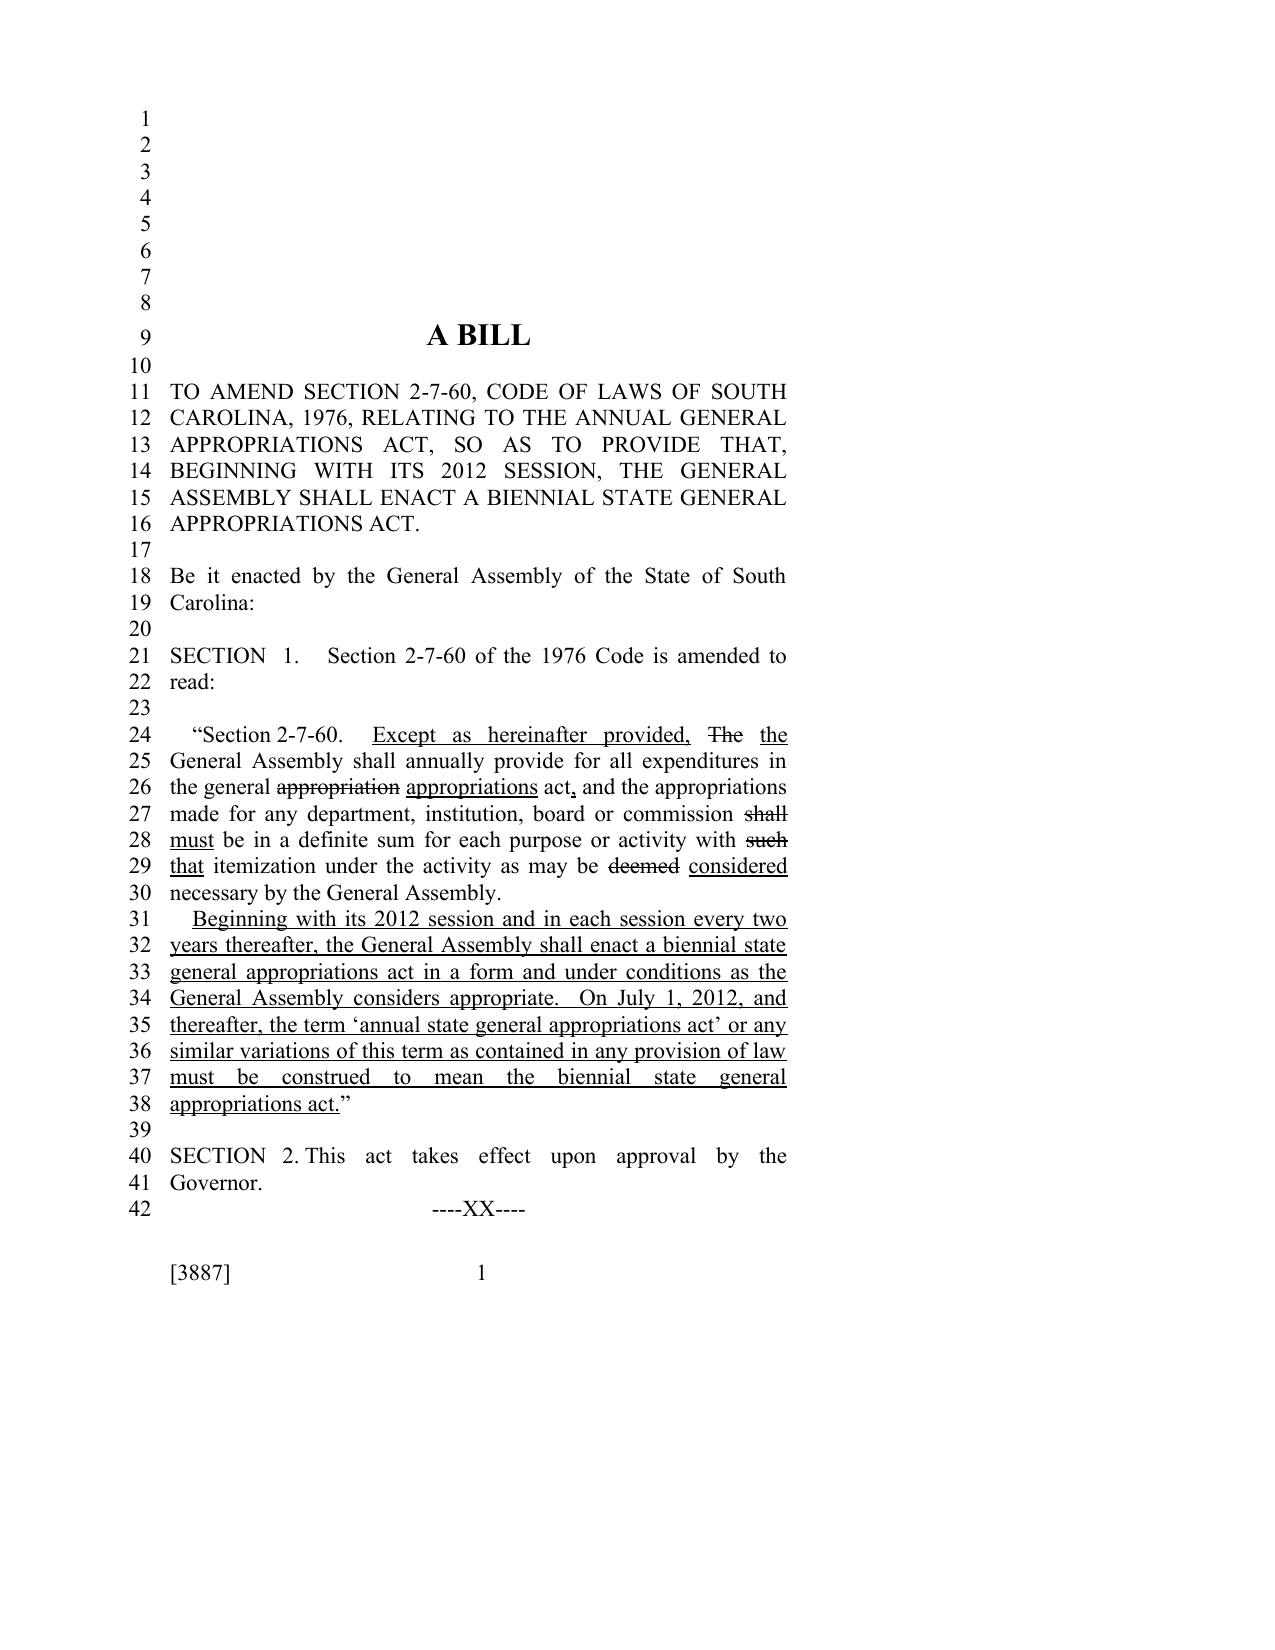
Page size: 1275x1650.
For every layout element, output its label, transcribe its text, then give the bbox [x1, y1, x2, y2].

text TO AMEND SECTION 2-7-60, CODE OF LAWS OF SOUTH CAROLINA, 1976, RELATING TO THE ANNUAL GENERAL APPROPRIATIONS ACT, SO AS TO PROVIDE THAT, BEGINNING WITH ITS 2012 SESSION, THE GENERAL ASSEMBLY SHALL ENACT A BIENNIAL STATE GENERAL APPROPRIATIONS ACT. [169, 378, 787, 536]
text “Section 2-7-60. Except as hereinafter provided, The the General Assembly shall annually provide for all expenditures in the general appropriation appropriations act, and the appropriations made for any department, institution, board or commission shall must be in a definite sum for each purpose or activity with such that itemization under the activity as may be deemed considered necessary by the General Assembly. [169, 721, 787, 905]
text Beginning with its 2012 session and in each session every two years thereafter, the General Assembly shall enact a biennial state general appropriations act in a form and under conditions as the General Assembly considers appropriate. On July 1, 2012, and thereafter, the term ‘annual state general appropriations act’ or any similar variations of this term as contained in any provision of law must be construed to mean the biennial state general appropriations act.” [169, 905, 787, 954]
text A BILL [169, 316, 787, 352]
text Be it enacted by the General Assembly of the State of South Carolina: [169, 563, 787, 615]
text SECTION 1. Section 2-7-60 of the 1976 Code is amended to read: [169, 642, 787, 694]
text SECTION 2. This act takes effect upon approval by the Governor. [169, 1142, 787, 1195]
text ----XX---- [169, 1195, 787, 1221]
